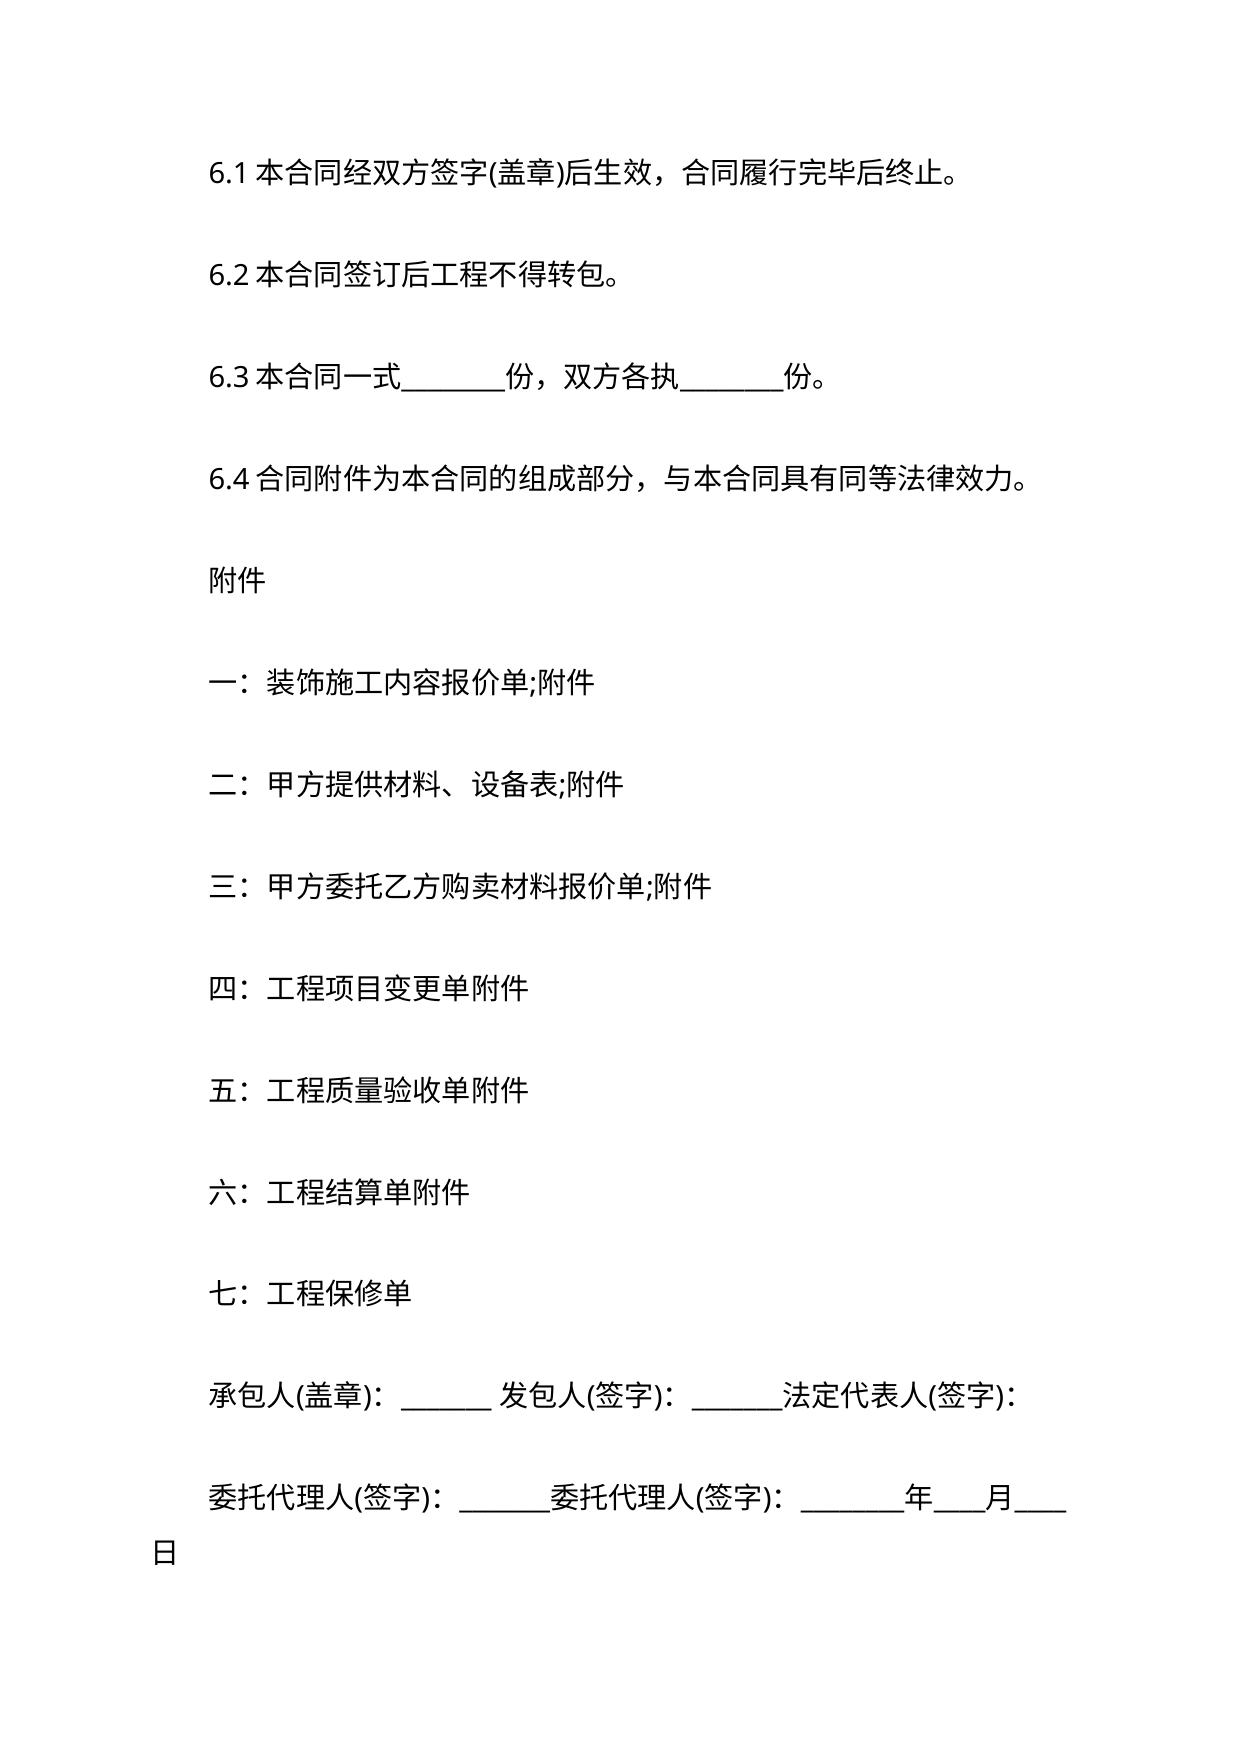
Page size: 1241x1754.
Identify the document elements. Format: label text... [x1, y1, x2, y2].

text 6.1本合同经双方签字(盖章)后生效，合同履行完毕后终止。 [150, 150, 1090, 192]
text 一：装饰施工内容报价单;附件 [150, 660, 1090, 702]
text 三：甲方委托乙方购卖材料报价单;附件 [150, 864, 1090, 906]
text 六：工程结算单附件 [150, 1169, 1090, 1211]
text 承包人(盖章)：_______ 发包人(签字)：_______法定代表人(签字)： [150, 1373, 1090, 1415]
text 6.4合同附件为本合同的组成部分，与本合同具有同等法律效力。 [150, 456, 1090, 498]
text 6.3本合同一式________份，双方各执________份。 [150, 354, 1090, 396]
text 6.2本合同签订后工程不得转包。 [150, 252, 1090, 294]
text 五：工程质量验收单附件 [150, 1067, 1090, 1110]
text 四：工程项目变更单附件 [150, 966, 1090, 1008]
text 附件 [150, 558, 1090, 600]
text 二：甲方提供材料、设备表;附件 [150, 762, 1090, 804]
text 委托代理人(签字)：_______委托代理人(签字)：________年____月____日 [150, 1475, 1090, 1572]
text 七：工程保修单 [150, 1271, 1090, 1313]
